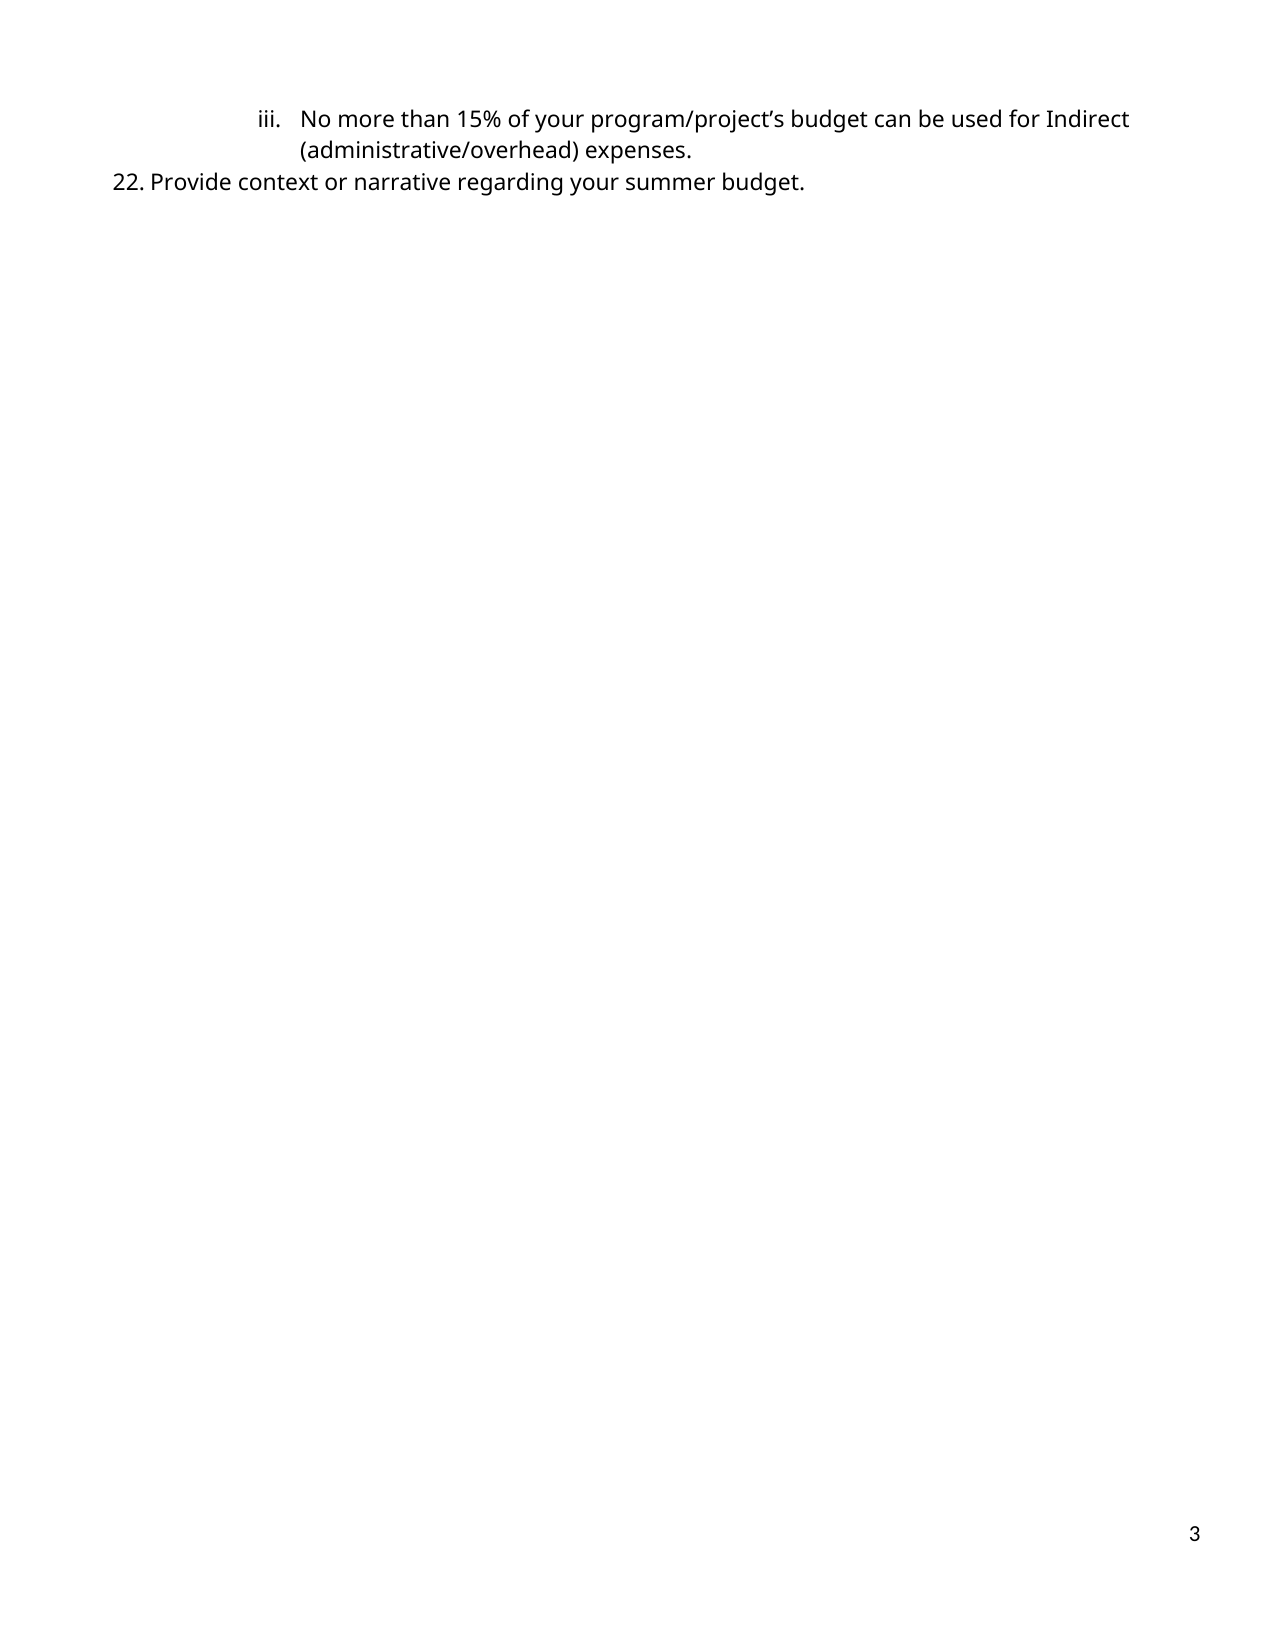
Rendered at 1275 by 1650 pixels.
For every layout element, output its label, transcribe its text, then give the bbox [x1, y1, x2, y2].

list Provide context or narrative regarding your summer budget. [112, 166, 1200, 197]
list No more than 15% of your program/project’s budget can be used for Indirect (administrative/overhead) expenses. [281, 103, 1200, 166]
